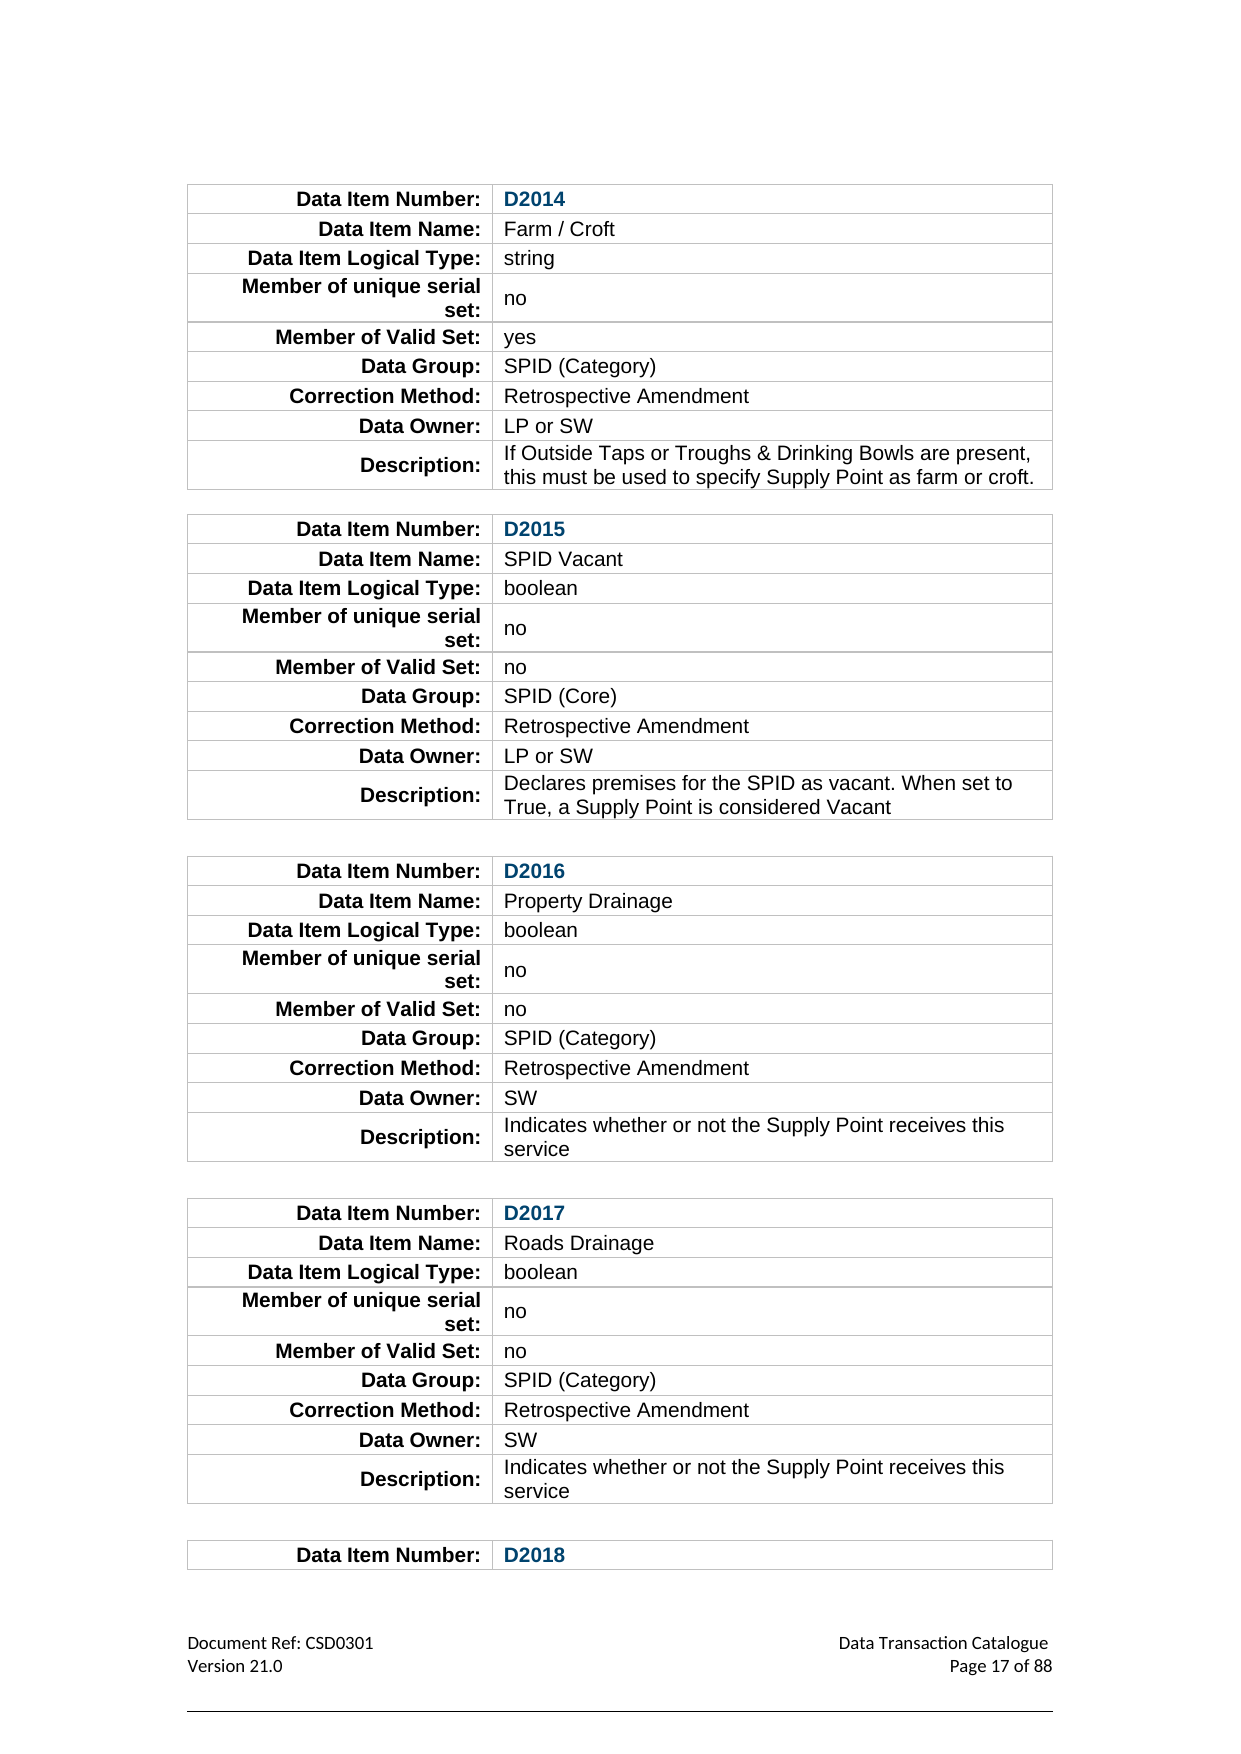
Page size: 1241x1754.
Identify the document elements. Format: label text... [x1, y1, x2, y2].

table_cell Data Item Name: [188, 214, 492, 243]
table_cell Data Item Logical Type: [188, 1258, 492, 1286]
table_cell string [493, 244, 1052, 272]
table_header Data Item Number: [188, 515, 492, 543]
table_header Data Item Number: [188, 185, 492, 213]
table_cell no [493, 1336, 1052, 1365]
table_cell Member of unique serial set: [188, 274, 492, 321]
table_cell Data Group: [188, 1366, 492, 1394]
table_cell no [493, 1288, 1052, 1335]
table_cell Data Item Name: [188, 886, 492, 915]
table_cell If Outside Taps or Troughs & Drinking Bowls are present, this must be used to specify Supply Point as farm or croft. [493, 441, 1052, 489]
table_cell LP or SW [493, 741, 1052, 770]
table_cell LP or SW [493, 411, 1052, 440]
table_cell Description: [188, 1455, 492, 1503]
table_cell Description: [188, 441, 492, 489]
table_cell Declares premises for the SPID as vacant. When set to True, a Supply Point is considered Vacant [493, 771, 1052, 819]
table_cell boolean [493, 574, 1052, 602]
table_cell Data Item Logical Type: [188, 574, 492, 602]
table_cell Data Group: [188, 352, 492, 381]
table_cell SPID (Core) [493, 682, 1052, 711]
table_header D2015 [493, 515, 1052, 543]
table_cell no [493, 274, 1052, 321]
table_cell no [493, 945, 1052, 993]
table_cell Indicates whether or not the Supply Point receives this service [493, 1455, 1052, 1503]
table_cell Data Owner: [188, 741, 492, 770]
table_cell boolean [493, 916, 1052, 944]
table_cell SW [493, 1425, 1052, 1454]
table_cell Data Group: [188, 1024, 492, 1052]
table_cell no [493, 994, 1052, 1023]
table_cell boolean [493, 1258, 1052, 1286]
table_cell SW [493, 1083, 1052, 1112]
table_cell Retrospective Amendment [493, 1054, 1052, 1082]
table_cell Property Drainage [493, 886, 1052, 915]
table_cell Member of Valid Set: [188, 323, 492, 351]
table_header Data Item Number: [188, 857, 492, 885]
table_header D2018 [493, 1541, 1052, 1569]
table_cell Roads Drainage [493, 1228, 1052, 1257]
table_header Data Item Number: [188, 1541, 492, 1569]
table_cell Data Group: [188, 682, 492, 711]
table_cell Member of Valid Set: [188, 653, 492, 681]
table_cell SPID Vacant [493, 544, 1052, 573]
table_cell Member of unique serial set: [188, 604, 492, 651]
table_cell Data Owner: [188, 1425, 492, 1454]
table_cell Data Item Logical Type: [188, 916, 492, 944]
table_cell Correction Method: [188, 712, 492, 740]
table_cell Correction Method: [188, 1396, 492, 1424]
table_cell Retrospective Amendment [493, 1396, 1052, 1424]
table_cell Description: [188, 1113, 492, 1161]
table_cell Member of Valid Set: [188, 994, 492, 1023]
table_cell Data Owner: [188, 411, 492, 440]
table_cell Member of unique serial set: [188, 1288, 492, 1335]
table_header Data Item Number: [188, 1199, 492, 1227]
table_cell Correction Method: [188, 382, 492, 410]
table_cell Farm / Croft [493, 214, 1052, 243]
table_cell Data Item Name: [188, 1228, 492, 1257]
table_cell Description: [188, 771, 492, 819]
table_cell SPID (Category) [493, 1366, 1052, 1394]
table_cell Data Item Name: [188, 544, 492, 573]
table_cell Retrospective Amendment [493, 382, 1052, 410]
table_header D2017 [493, 1199, 1052, 1227]
table_header D2014 [493, 185, 1052, 213]
table_cell no [493, 653, 1052, 681]
table_cell Data Owner: [188, 1083, 492, 1112]
table_cell Correction Method: [188, 1054, 492, 1082]
table_cell Member of unique serial set: [188, 945, 492, 993]
table_cell SPID (Category) [493, 352, 1052, 381]
table_cell Indicates whether or not the Supply Point receives this service [493, 1113, 1052, 1161]
table_cell no [493, 604, 1052, 651]
table_cell Member of Valid Set: [188, 1336, 492, 1365]
table_cell Data Item Logical Type: [188, 244, 492, 272]
table_cell yes [493, 323, 1052, 351]
table_header D2016 [493, 857, 1052, 885]
table_cell Retrospective Amendment [493, 712, 1052, 740]
table_cell SPID (Category) [493, 1024, 1052, 1052]
